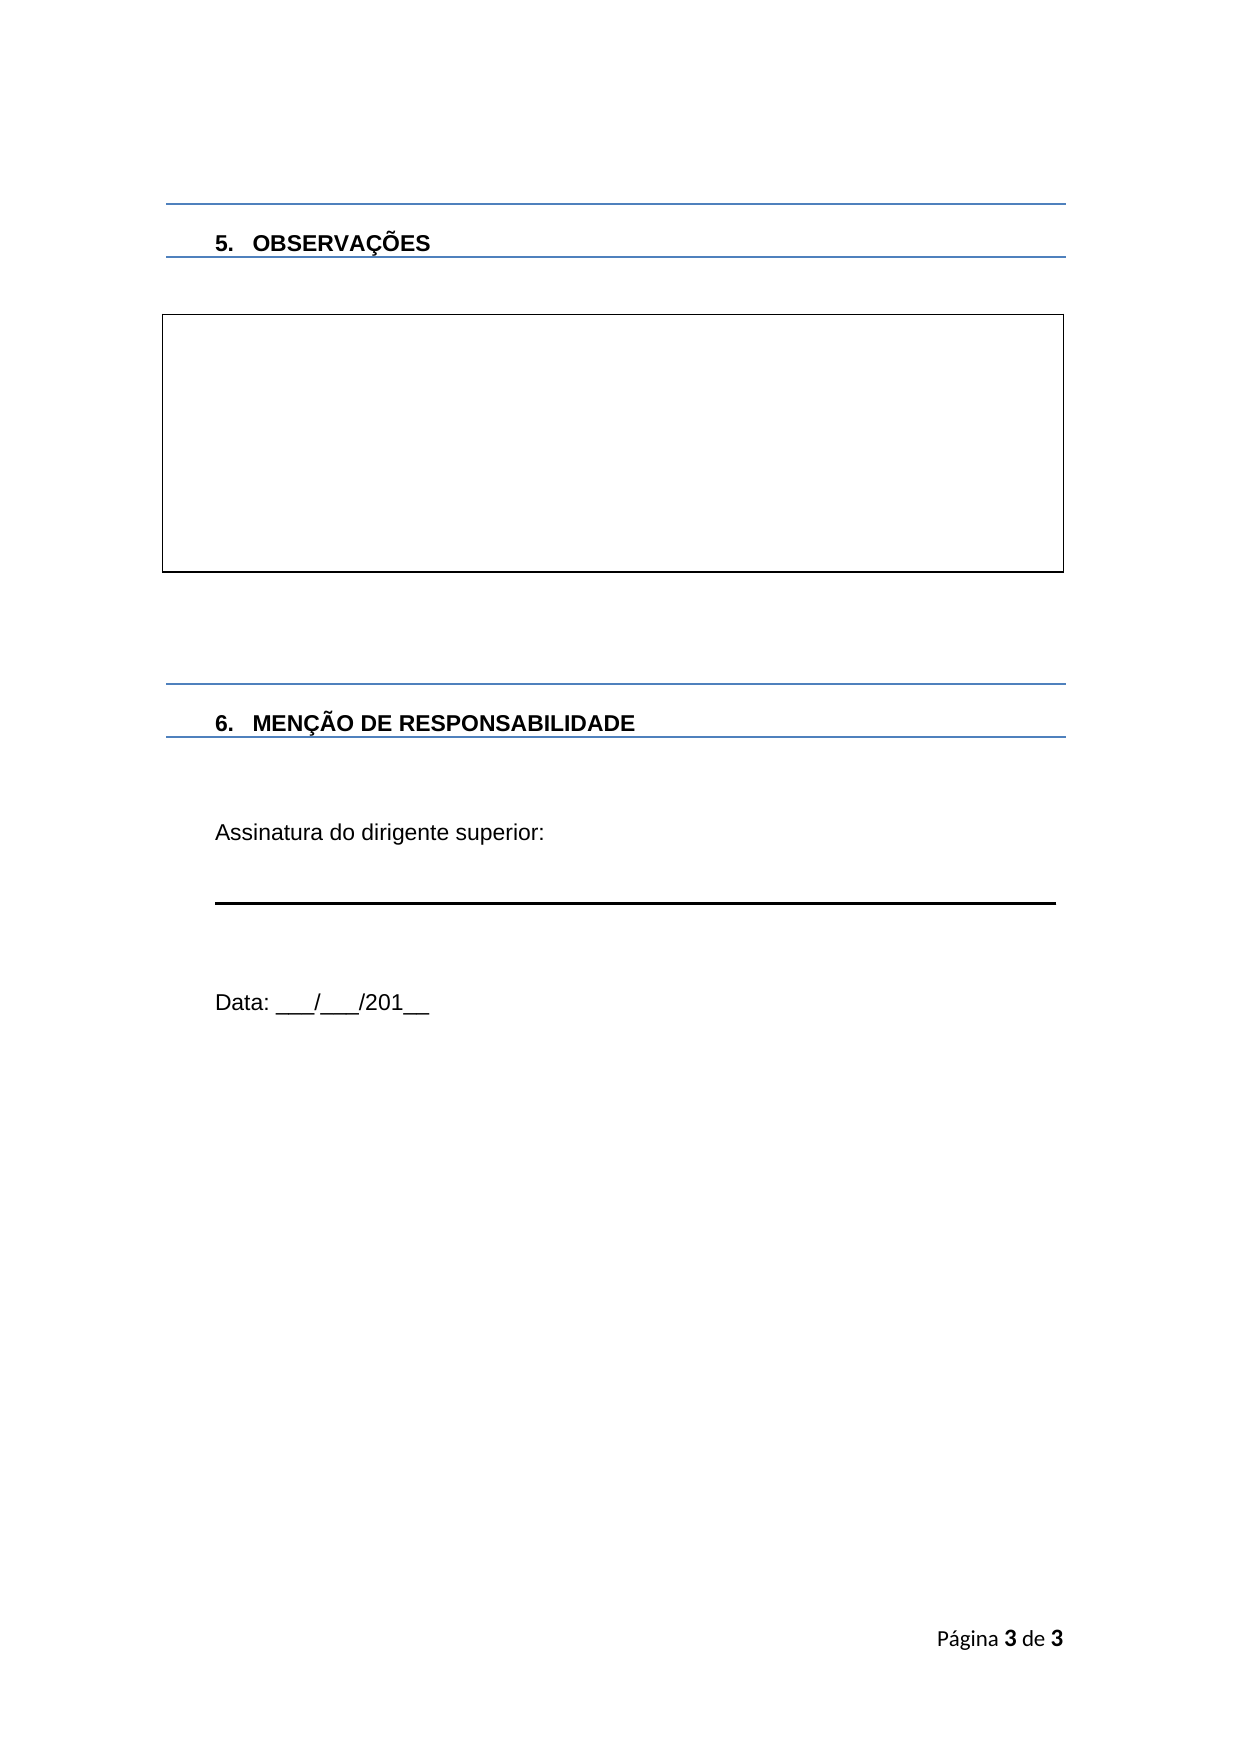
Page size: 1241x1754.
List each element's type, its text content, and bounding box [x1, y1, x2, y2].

table_header OBSERVAÇÕES [166, 205, 1066, 256]
table_header [163, 315, 1063, 571]
text Data: ___/___/201__ [215, 989, 1056, 1016]
table_header MENÇÃO DE RESPONSABILIDADE [166, 685, 1066, 736]
text Assinatura do dirigente superior: [215, 818, 1056, 845]
